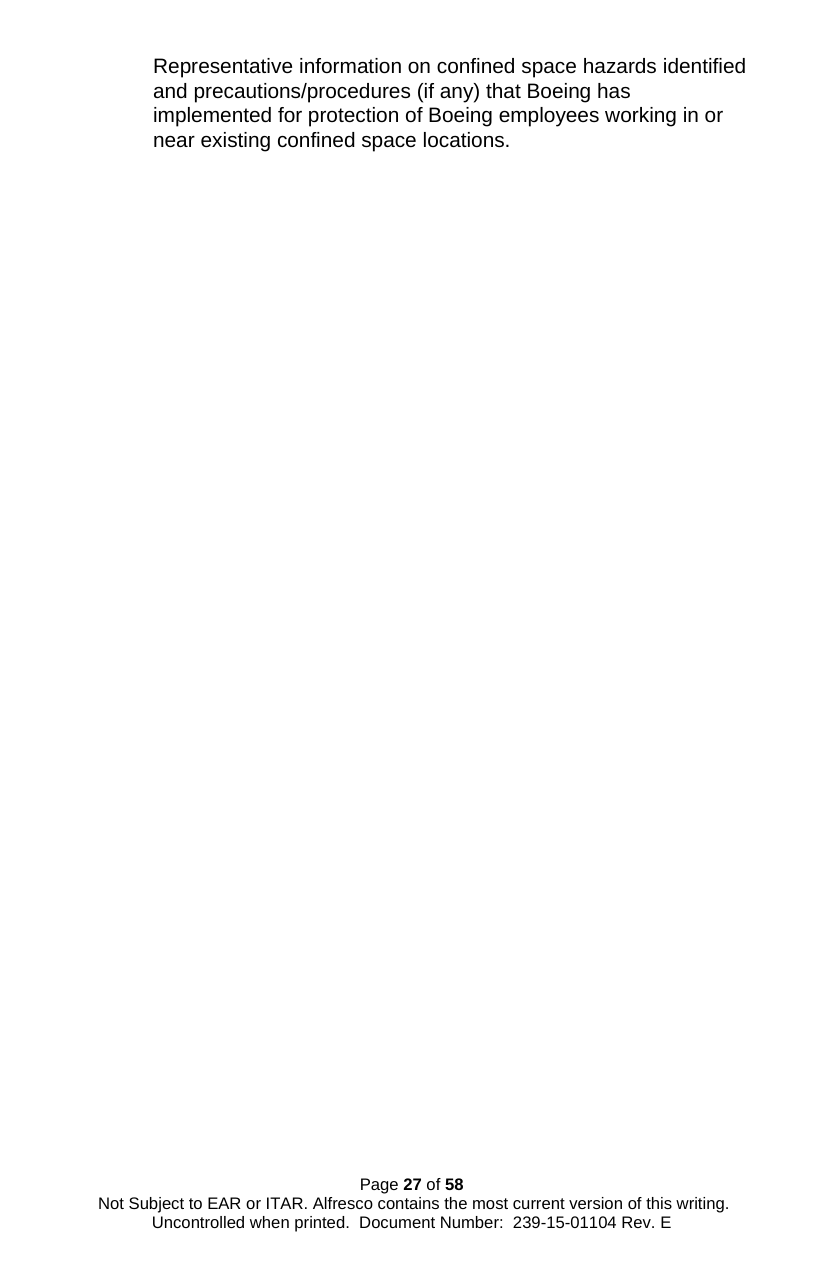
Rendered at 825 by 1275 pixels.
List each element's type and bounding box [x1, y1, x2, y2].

list [123, 54, 746, 152]
